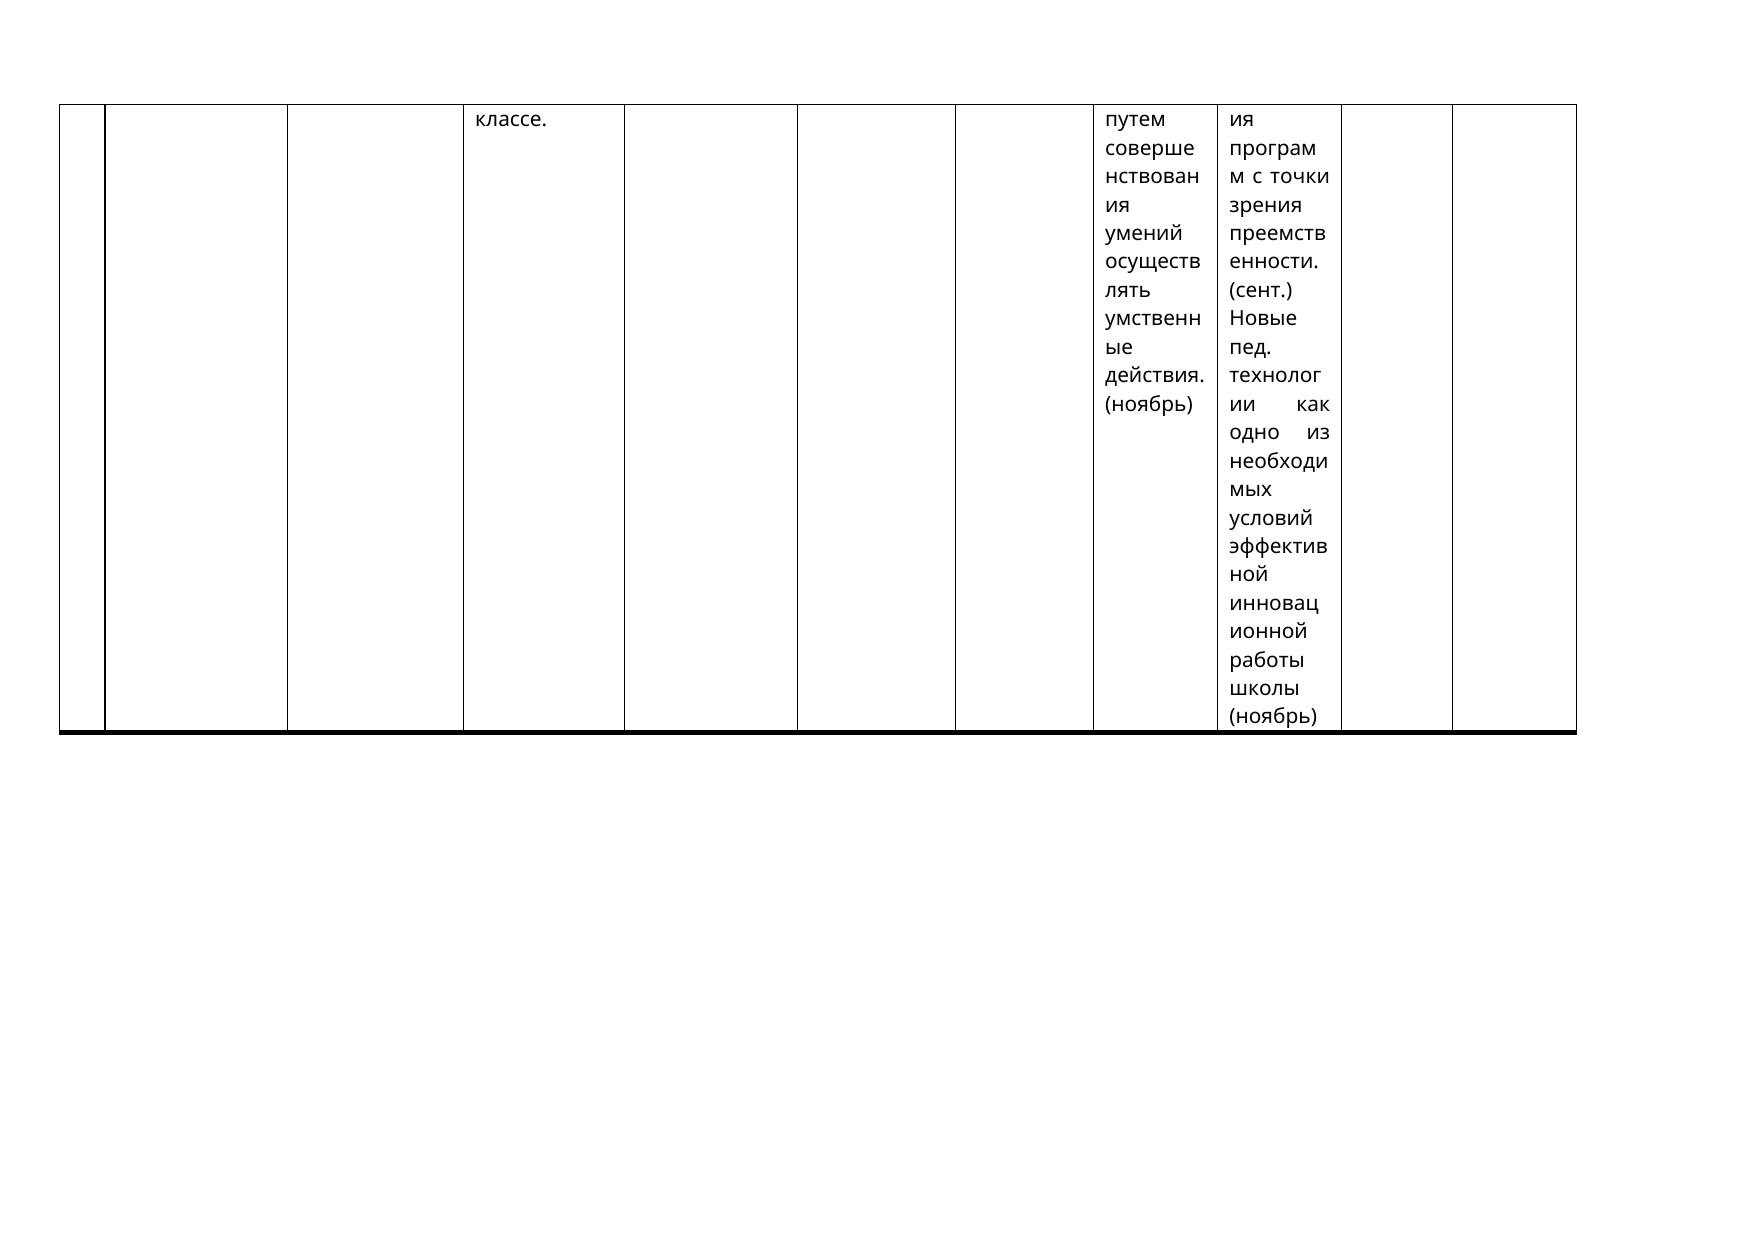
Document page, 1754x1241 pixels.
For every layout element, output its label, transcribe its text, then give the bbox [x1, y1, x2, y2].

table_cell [956, 105, 1093, 730]
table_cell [288, 105, 463, 730]
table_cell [625, 105, 797, 730]
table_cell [1218, 105, 1341, 730]
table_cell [798, 105, 955, 730]
table_cell [106, 105, 287, 730]
table_cell [1453, 105, 1576, 730]
table_cell [1342, 105, 1452, 730]
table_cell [1094, 105, 1217, 730]
table_cell 11 [60, 105, 104, 730]
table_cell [464, 105, 624, 730]
